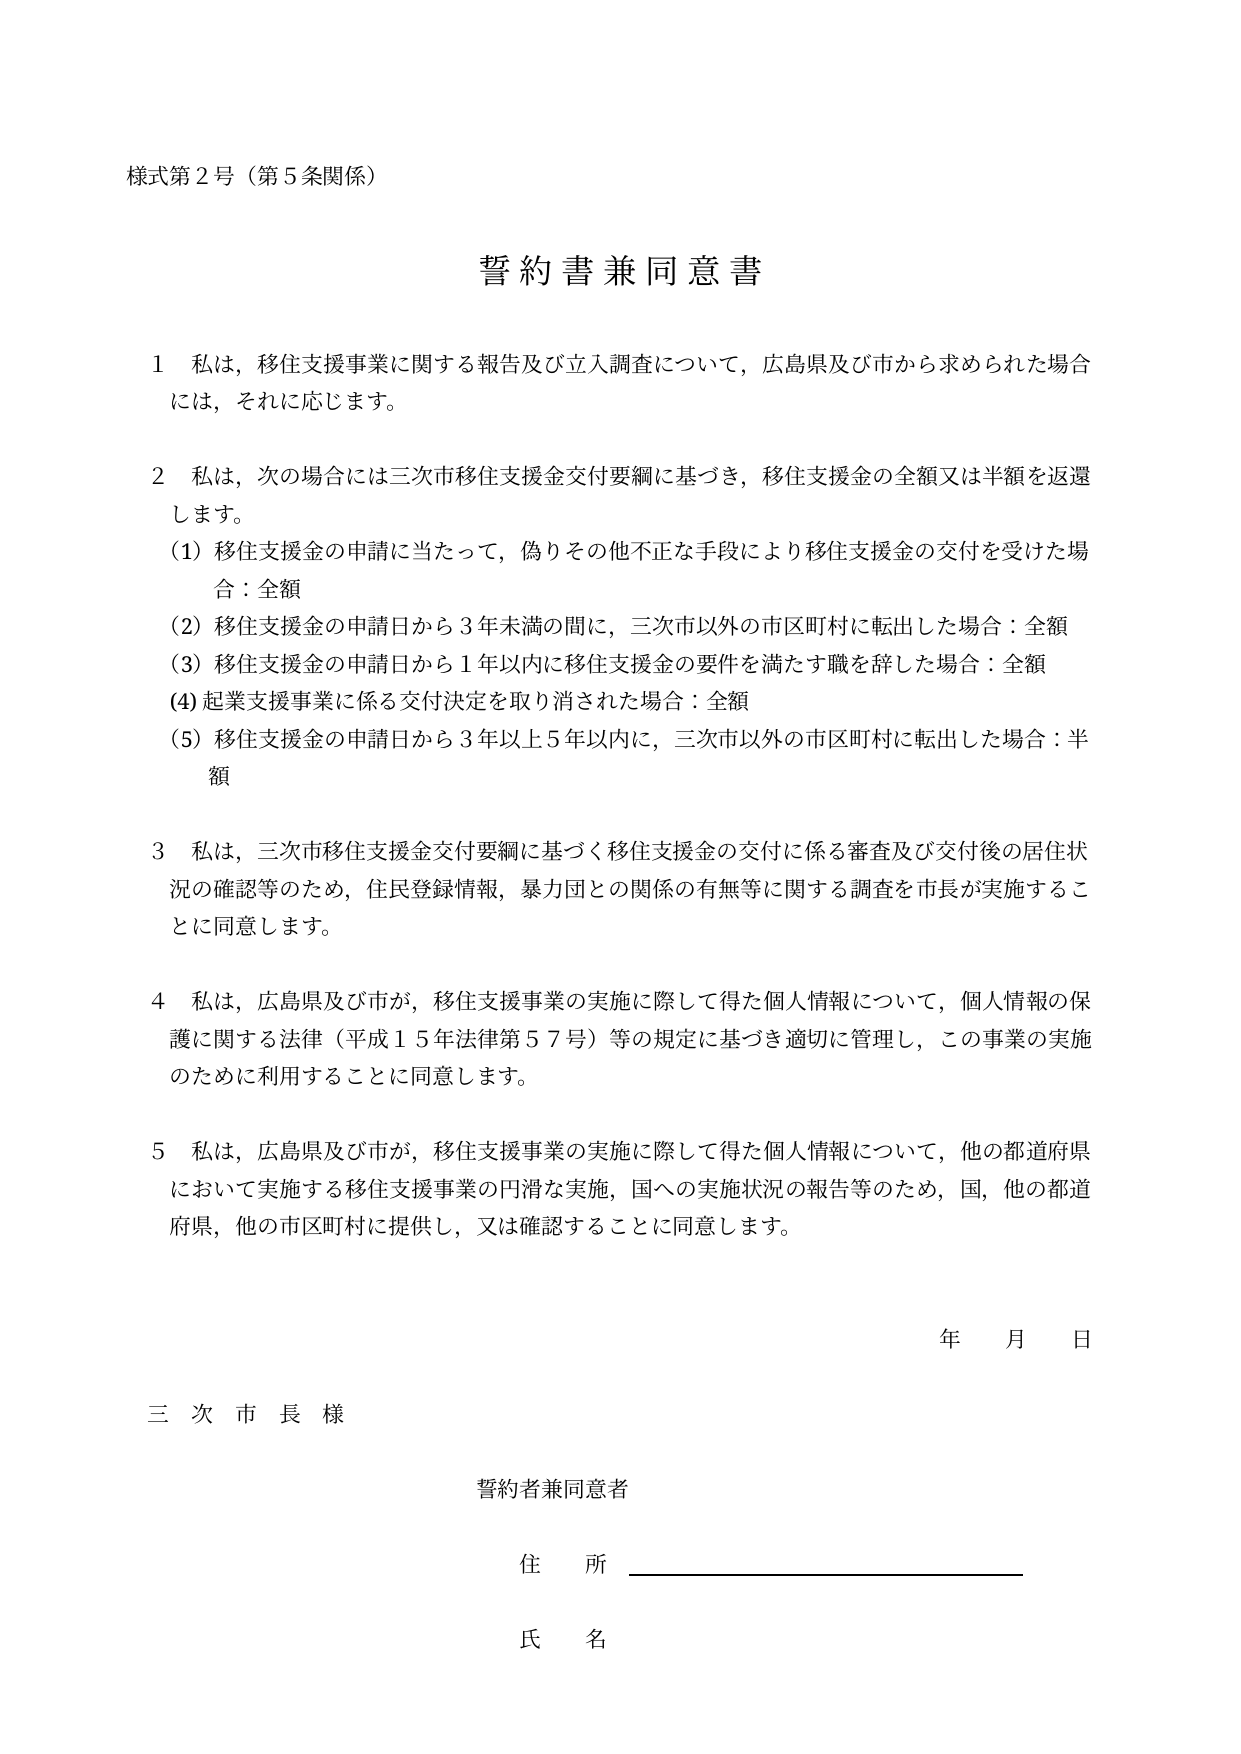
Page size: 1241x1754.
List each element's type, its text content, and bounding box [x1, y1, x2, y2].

text 住 所 [148, 1544, 1092, 1581]
text 三 次 市 長 様 [148, 1394, 1092, 1431]
text 誓約者兼同意者 [148, 1469, 1092, 1506]
text （2）移住支援金の申請日から３年未満の間に，三次市以外の市区町村に転出した場合：全額 [159, 606, 1092, 644]
text ３ 私は，三次市移住支援金交付要綱に基づく移住支援金の交付に係る審査及び交付後の居住状況の確認等のため，住民登録情報，暴力団との関係の有無等に関する調査を市長が実施することに同意します。 [148, 831, 1092, 944]
text 氏 名 [148, 1619, 1092, 1656]
text （1）移住支援金の申請に当たって，偽りその他不正な手段により移住支援金の交付を受けた場合：全額 [159, 531, 1092, 606]
text 誓 約 書 兼 同 意 書 [148, 231, 1092, 306]
text 額 [148, 756, 1092, 794]
text ５ 私は，広島県及び市が，移住支援事業の実施に際して得た個人情報について，他の都道府県において実施する移住支援事業の円滑な実施，国への実施状況の報告等のため，国，他の都道府県，他の市区町村に提供し，又は確認することに同意します。 [148, 1131, 1092, 1244]
text １ 私は，移住支援事業に関する報告及び立入調査について，広島県及び市から求められた場合には，それに応じます。 [148, 344, 1092, 419]
text 年 月 日 [148, 1319, 1092, 1356]
text ４ 私は，広島県及び市が，移住支援事業の実施に際して得た個人情報について，個人情報の保護に関する法律（平成１５年法律第５７号）等の規定に基づき適切に管理し，この事業の実施のために利用することに同意します。 [148, 981, 1092, 1094]
text （5）移住支援金の申請日から３年以上５年以内に，三次市以外の市区町村に転出した場合：半 [148, 719, 1092, 756]
text （3）移住支援金の申請日から１年以内に移住支援金の要件を満たす職を辞した場合：全額 [148, 644, 1093, 681]
text ２ 私は，次の場合には三次市移住支援金交付要綱に基づき，移住支援金の全額又は半額を返還します。 [148, 456, 1092, 531]
text 様式第２号（第５条関係） [126, 156, 1092, 194]
text (4) 起業支援事業に係る交付決定を取り消された場合：全額 [148, 681, 1093, 719]
